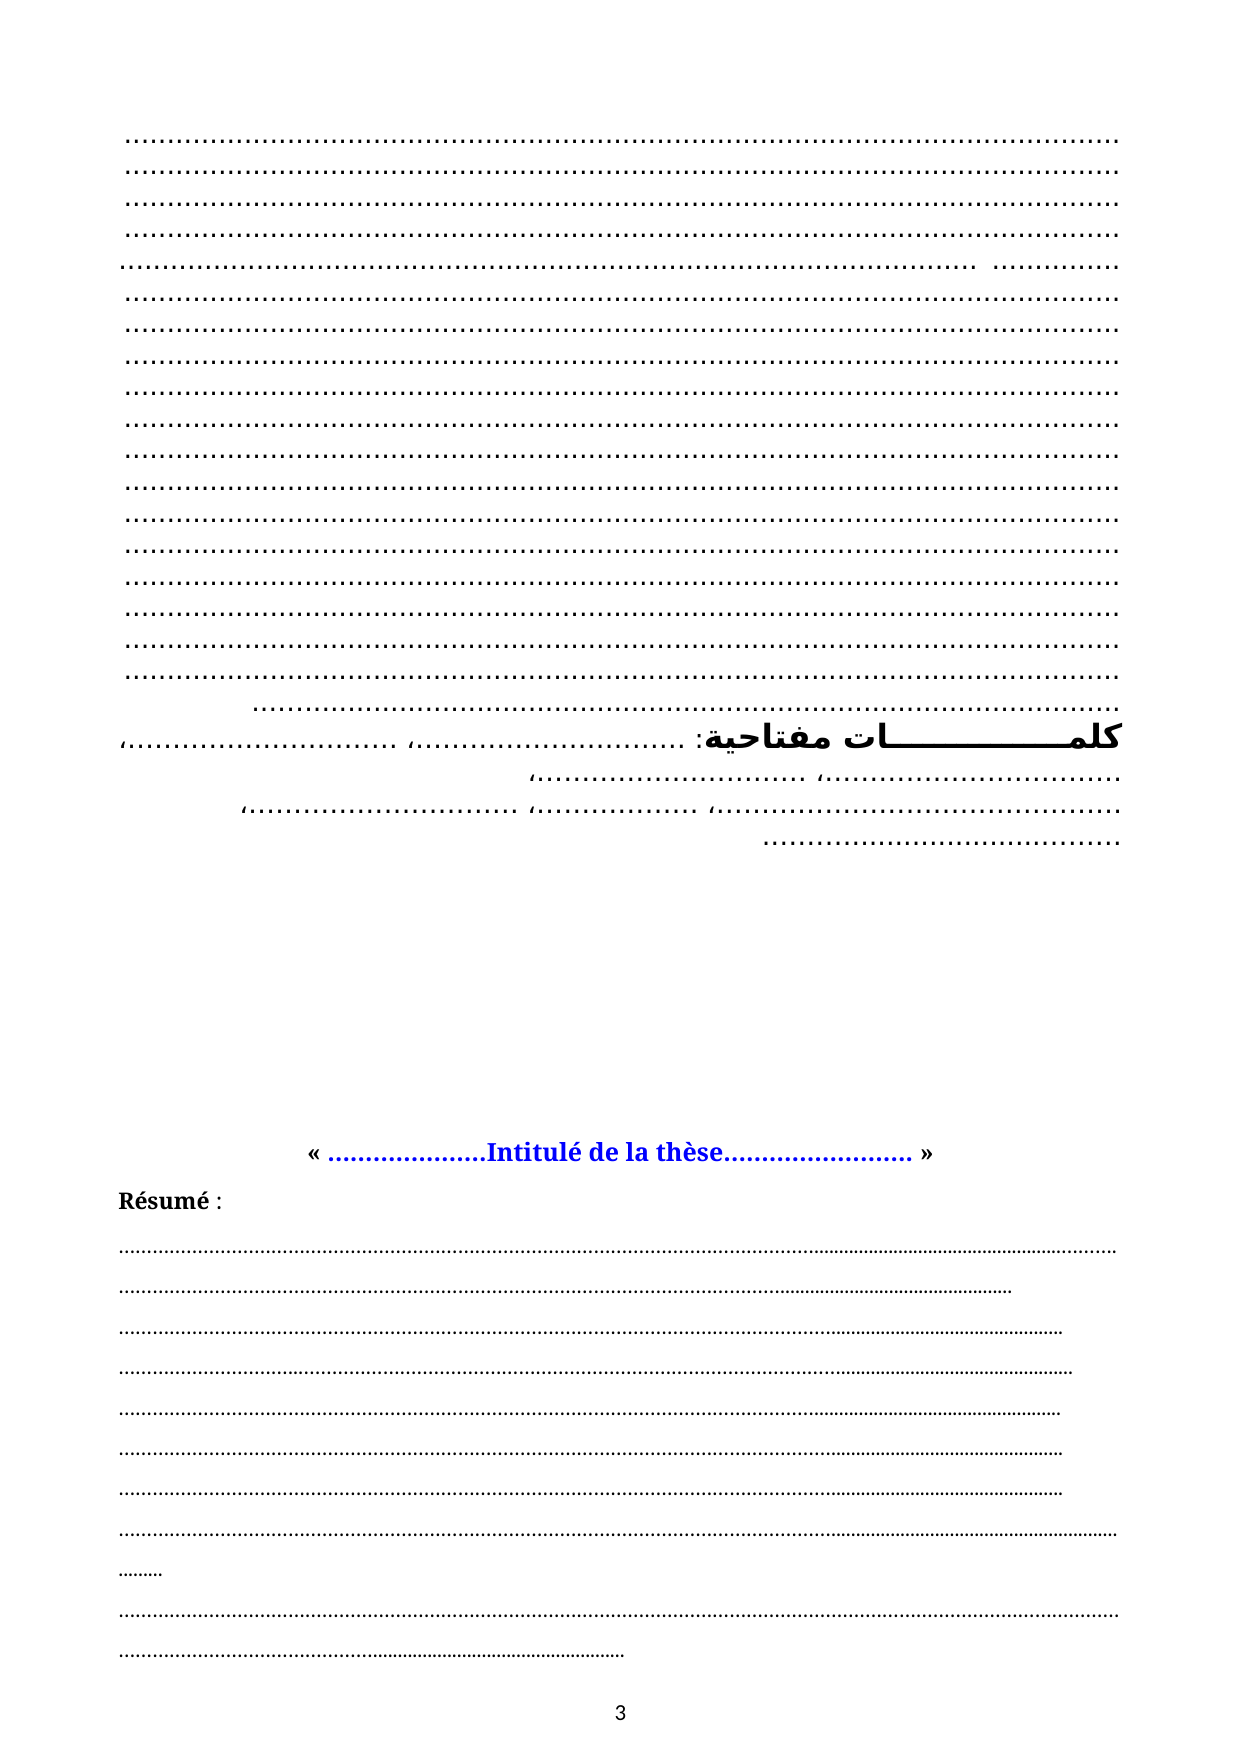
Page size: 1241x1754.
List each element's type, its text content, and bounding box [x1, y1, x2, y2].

text كلمات مفتاحية: …………………………، …………………………، ……………………………، …………………………، ………………………………………، ………………، …………………………، ………......................………. [118, 718, 1122, 851]
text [118, 1232, 1122, 1663]
text Résumé : [118, 1185, 1122, 1217]
text « …………………Intitulé de la thèse……………………. » [118, 1134, 1122, 1168]
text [118, 118, 1122, 718]
